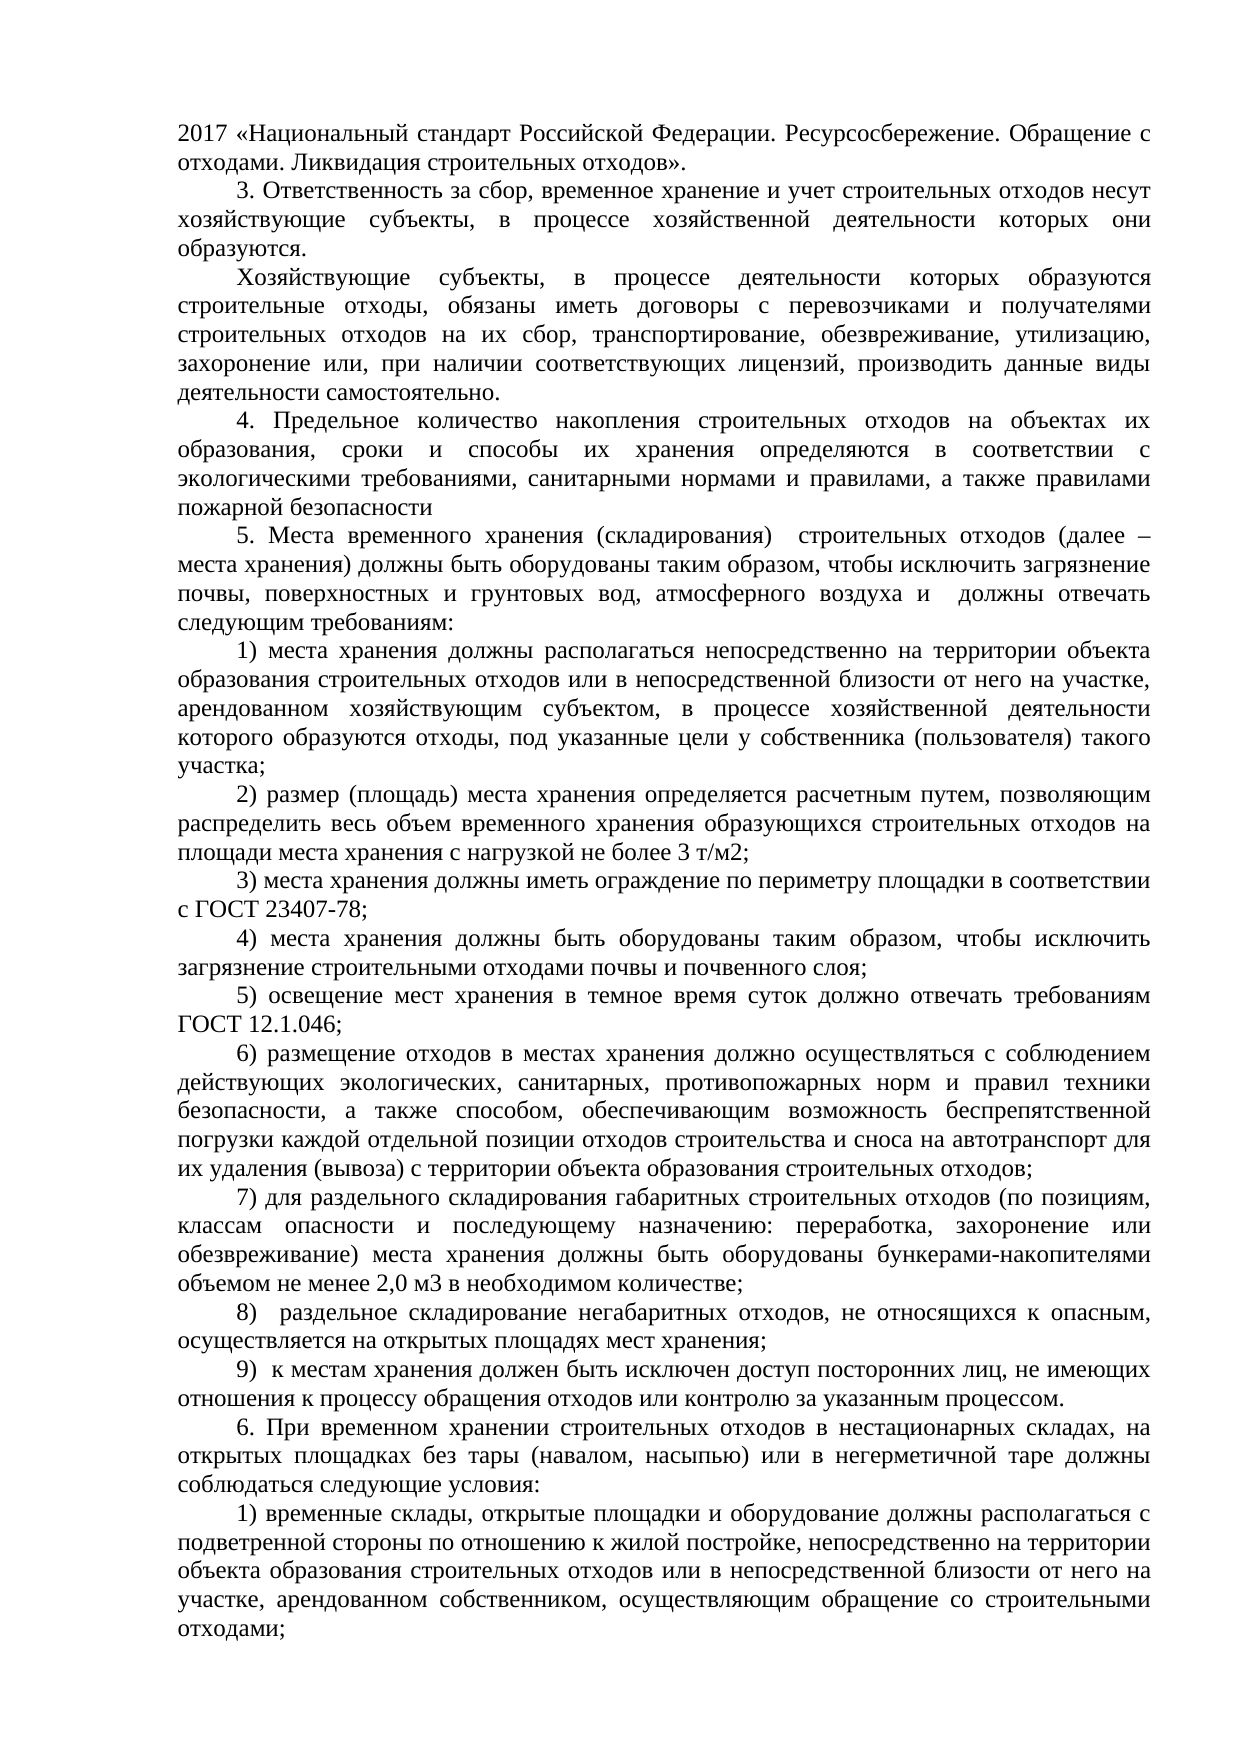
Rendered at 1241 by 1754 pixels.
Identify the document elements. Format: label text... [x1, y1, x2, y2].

text 8) раздельное складирование негабаритных отходов, не относящихся к опасным, осуществляется на открытых площадях мест хранения; [177, 1297, 1152, 1354]
list 3. Ответственность за сбор, временное хранение и учет строительных отходов несут хозяйствующие субъекты, в процессе хозяйственной деятельности которых они образуются. [177, 176, 1152, 262]
text 2) размер (площадь) места хранения определяется расчетным путем, позволяющим распределить весь объем временного хранения образующихся строительных отходов на площади места хранения с нагрузкой не более 3 т/м2; [177, 779, 1152, 866]
list 4. Предельное количество накопления строительных отходов на объектах их образования, сроки и способы их хранения определяются в соответствии с экологическими требованиями, санитарными нормами и правилами, а также правилами пожарной безопасности [177, 406, 1152, 521]
list 9) к местам хранения должен быть исключен доступ посторонних лиц, не имеющих отношения к процессу обращения отходов или контролю за указанным процессом. [177, 1354, 1152, 1412]
list Хозяйствующие субъекты, в процессе деятельности которых образуются строительные отходы, обязаны иметь договоры с перевозчиками и получателями строительных отходов на их сбор, транспортирование, обезвреживание, утилизацию, захоронение или, при наличии соответствующих лицензий, производить данные виды деятельности самостоятельно. [177, 262, 1152, 406]
text 7) для раздельного складирования габаритных строительных отходов (по позициям, классам опасности и последующему назначению: переработка, захоронение или обезвреживание) места хранения должны быть оборудованы бункерами-накопителями объемом не менее 2,0 м3 в необходимом количестве; [177, 1182, 1152, 1297]
text 4) места хранения должны быть оборудованы таким образом, чтобы исключить загрязнение строительными отходами почвы и почвенного слоя; [177, 923, 1152, 981]
text 3) места хранения должны иметь ограждение по периметру площадки в соответствии с ГОСТ 23407-78; [177, 866, 1152, 923]
text 5) освещение мест хранения в темное время суток должно отвечать требованиям ГОСТ 12.1.046; [177, 981, 1152, 1038]
text 1) места хранения должны располагаться непосредственно на территории объекта образования строительных отходов или в непосредственной близости от него на участке, арендованном хозяйствующим субъектом, в процессе хозяйственной деятельности которого образуются отходы, под указанные цели у собственника (пользователя) такого участка; [177, 636, 1152, 779]
text 6) размещение отходов в местах хранения должно осуществляться с соблюдением действующих экологических, санитарных, противопожарных норм и правил техники безопасности, а также способом, обеспечивающим возможность беспрепятственной погрузки каждой отдельной позиции отходов строительства и сноса на автотранспорт для их удаления (вывоза) с территории объекта образования строительных отходов; [177, 1038, 1152, 1182]
text 6. При временном хранении строительных отходов в нестационарных складах, на открытых площадках без тары (навалом, насыпью) или в негерметичной таре должны соблюдаться следующие условия: [177, 1412, 1152, 1498]
text 5. Места временного хранения (складирования) строительных отходов (далее – места хранения) должны быть оборудованы таким образом, чтобы исключить загрязнение почвы, поверхностных и грунтовых вод, атмосферного воздуха и должны отвечать следующим требованиям: [177, 521, 1152, 636]
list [177, 118, 1152, 176]
text 1) временные склады, открытые площадки и оборудование должны располагаться с подветренной стороны по отношению к жилой постройке, непосредственно на территории объекта образования строительных отходов или в непосредственной близости от него на участке, арендованном собственником, осуществляющим обращение со строительными отходами; [177, 1498, 1152, 1642]
